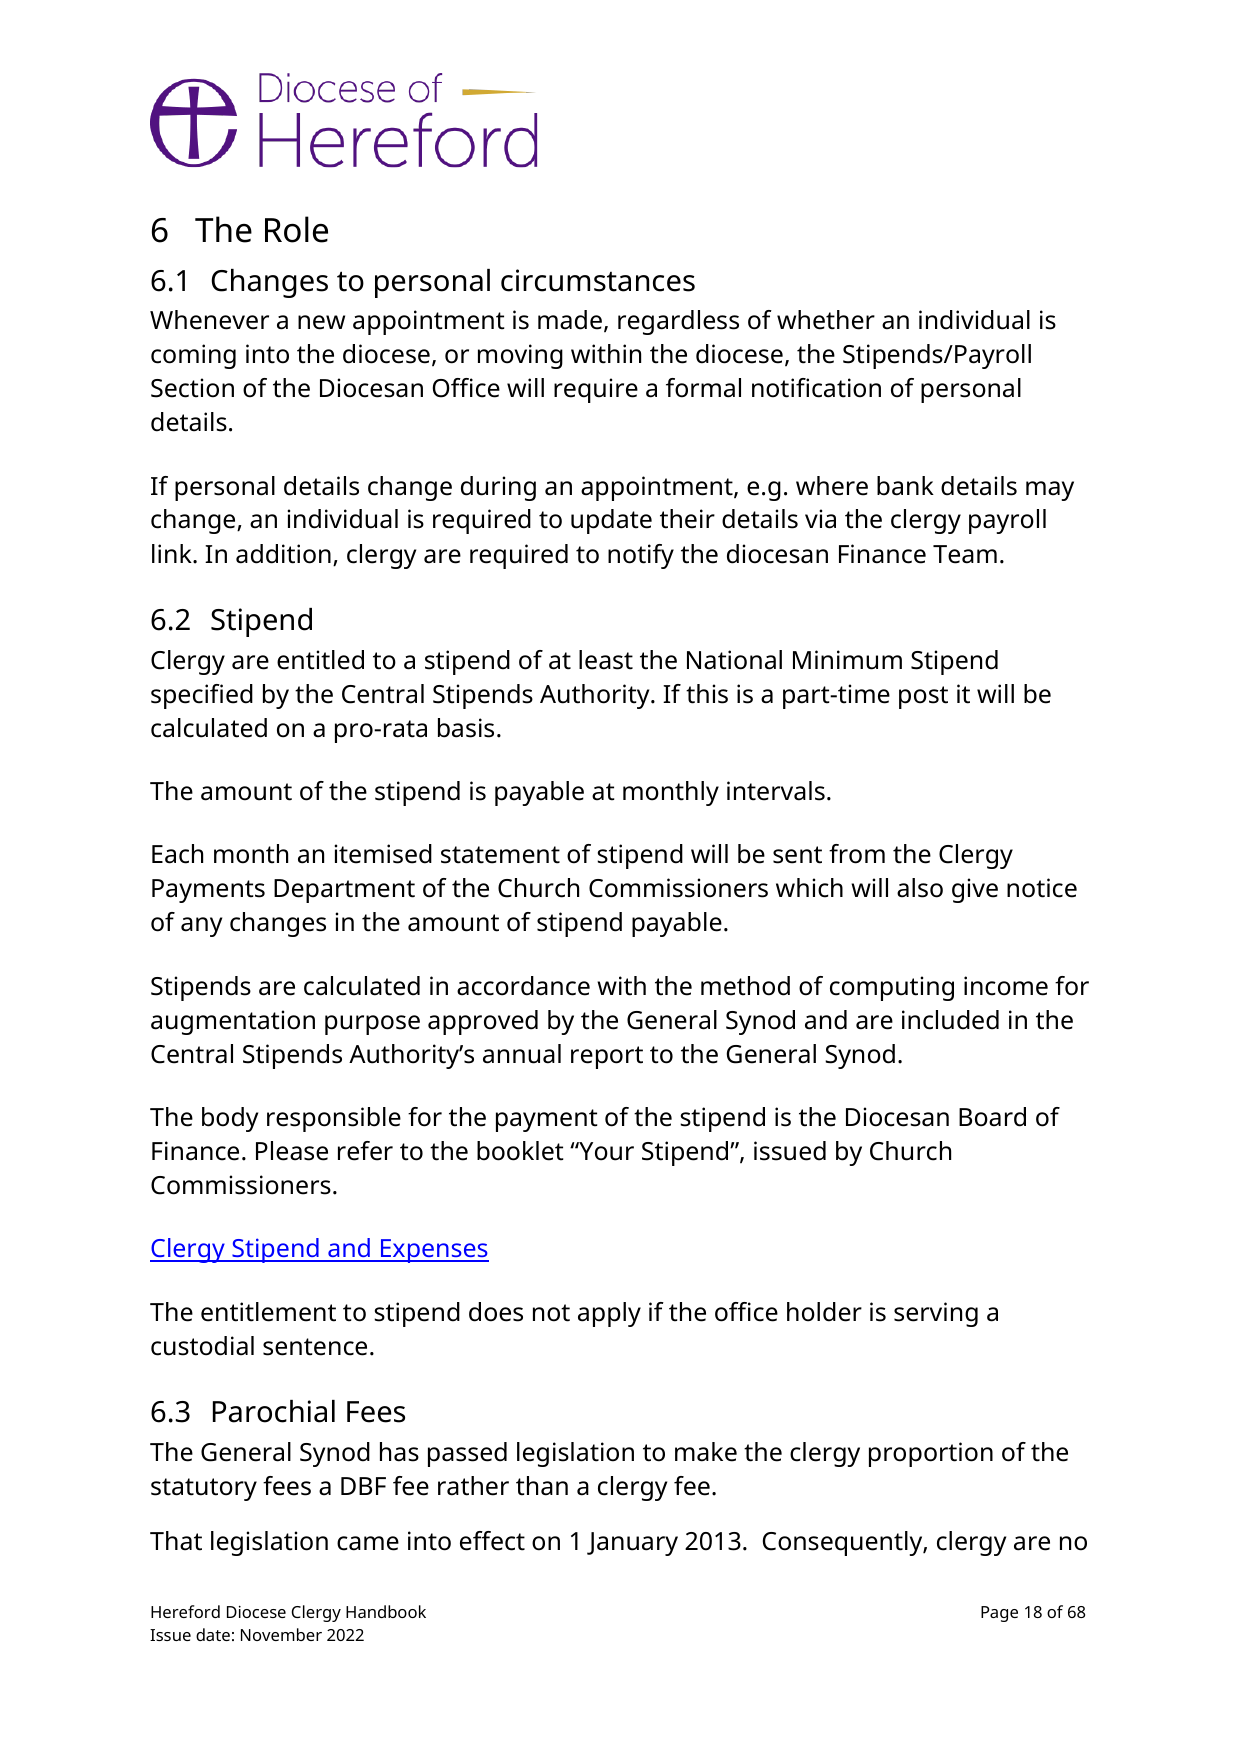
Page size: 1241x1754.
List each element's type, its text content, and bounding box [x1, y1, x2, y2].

text Clergy are entitled to a stipend of at least the National Minimum Stipend specified by the Central Stipends Authority. If this is a part-time post it will be calculated on a pro-rata basis. [150, 642, 1090, 744]
subtitle Stipend [150, 599, 1090, 639]
text Each month an itemised statement of stipend will be sent from the Clergy Payments Department of the Church Commissioners which will also give notice of any changes in the amount of stipend payable. [150, 837, 1090, 939]
subtitle Parochial Fees [150, 1391, 1090, 1431]
text Stipends are calculated in accordance with the method of computing income for augmentation purpose approved by the General Synod and are included in the Central Stipends Authority’s annual report to the General Synod. [150, 968, 1090, 1070]
subtitle The Role [150, 207, 1090, 252]
text That legislation came into effect on 1 January 2013. Consequently, clergy are no longer entitled to receive and retain Parochial Fees. [150, 1523, 1091, 1557]
text Clergy Stipend and Expenses [150, 1231, 1090, 1265]
subtitle Changes to personal circumstances [150, 260, 1090, 299]
text If personal details change during an appointment, e.g. where bank details may change, an individual is required to update their details via the clergy payroll link. In addition, clergy are required to notify the diocesan Finance Team. [150, 468, 1090, 570]
text The body responsible for the payment of the stipend is the Diocesan Board of Finance. Please refer to the booklet “Your Stipend”, issued by Church Commissioners. [150, 1099, 1090, 1202]
text Whenever a new appointment is made, regardless of whether an individual is coming into the diocese, or moving within the diocese, the Stipends/Payroll Section of the Diocesan Office will require a formal notification of personal details. [150, 303, 1090, 439]
text The entitlement to stipend does not apply if the office holder is serving a custodial sentence. [150, 1294, 1090, 1362]
text The amount of the stipend is payable at monthly intervals. [150, 774, 1090, 808]
picture [150, 73, 538, 168]
text The General Synod has passed legislation to make the clergy proportion of the statutory fees a DBF fee rather than a clergy fee. [150, 1434, 1091, 1502]
